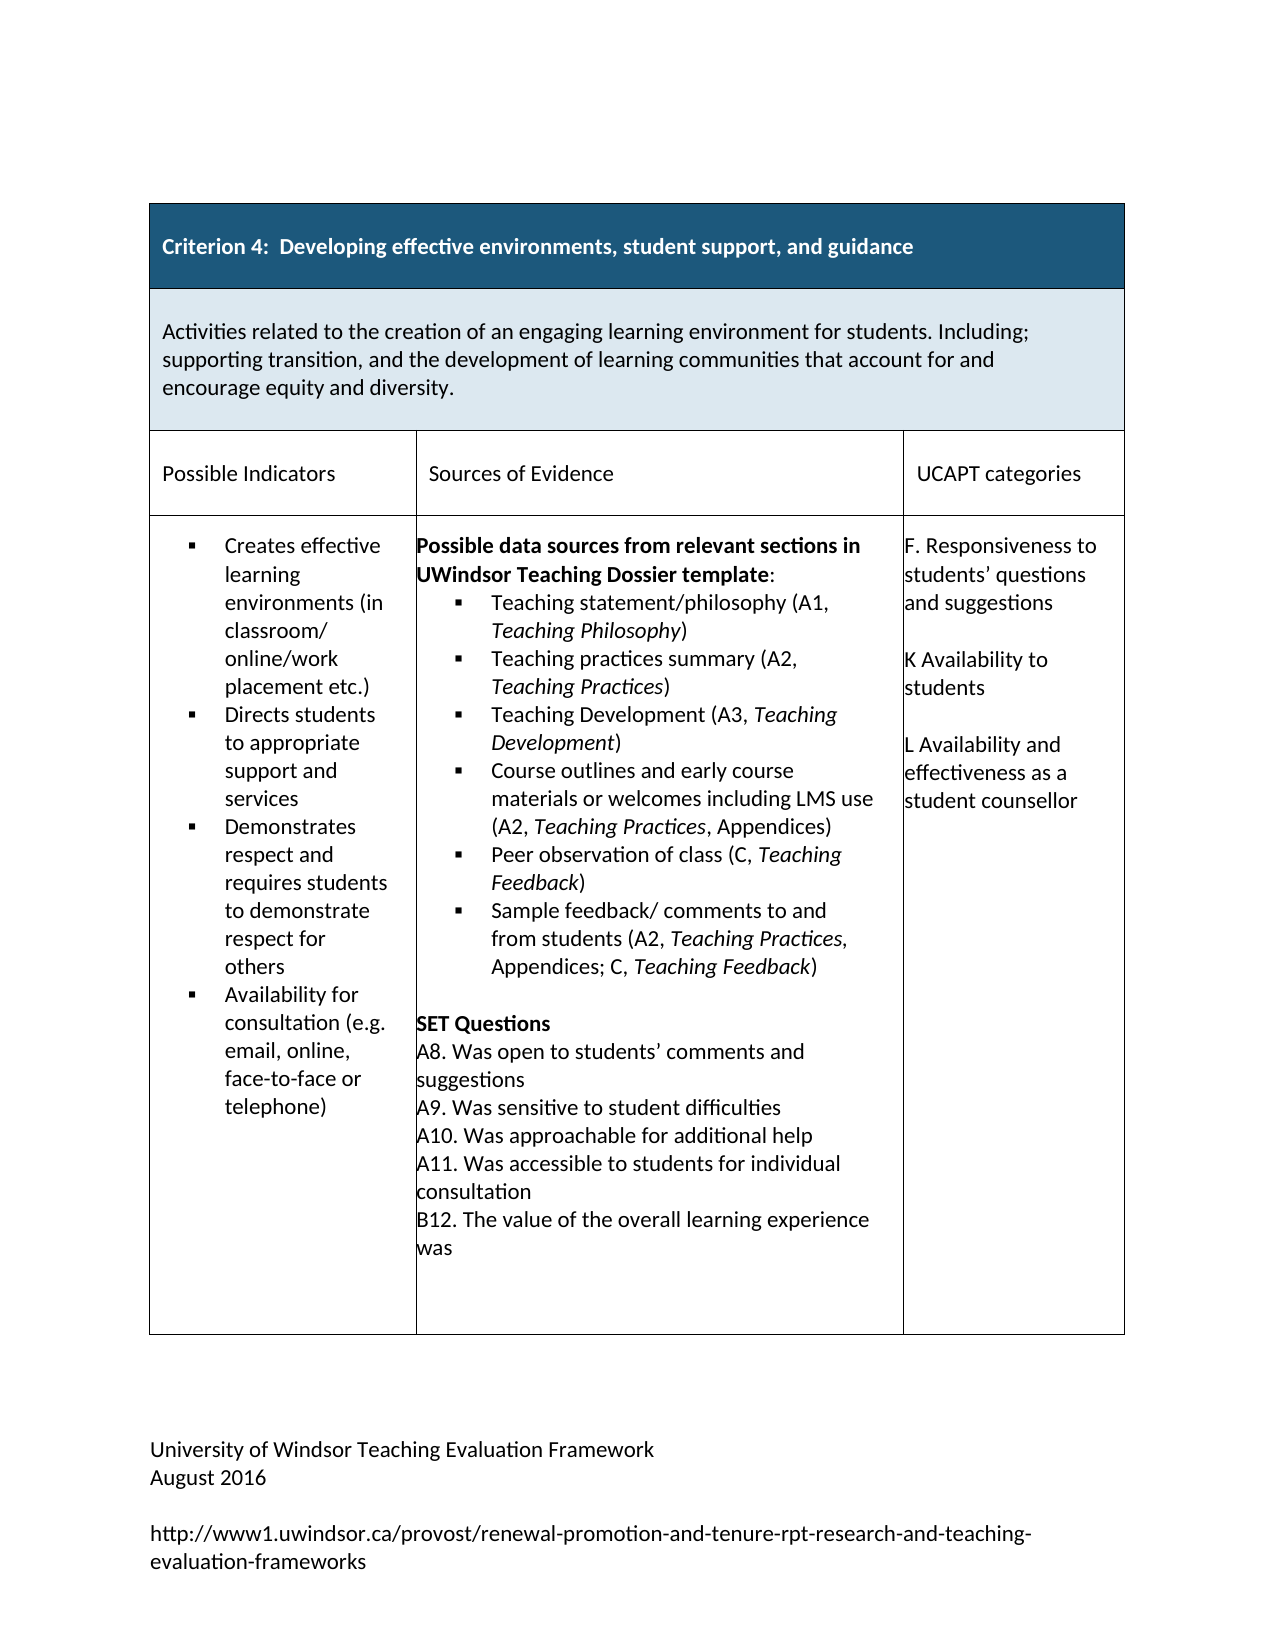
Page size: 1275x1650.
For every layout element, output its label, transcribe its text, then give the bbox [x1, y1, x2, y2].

table_cell UCAPT categories [904, 431, 1124, 515]
table_header Criterion 4: Developing effective environments, student support, and guidance [150, 204, 1124, 288]
table_cell Sources of Evidence [417, 431, 903, 515]
table_cell Possible data sources from relevant sections in UWindsor Teaching Dossier template: Teaching statement/philosophy (A1, Teaching Philosophy) Teaching practices summary (A2, Teaching Practices) Teaching Development (A3, Teaching Development) Course outlines and early course materials or welcomes including LMS use (A2, Teaching Practices, Appendices) Peer observation of class (C, Teaching Feedback) Sample feedback/ comments to and from students (A2, Teaching Practices, Appendices; C, Teaching Feedback) SET Questions A8. Was open to students’ comments and suggestions A9. Was sensitive to student difficulties A10. Was approachable for additional help A11. Was accessible to students for individual consultation B12. The value of the overall learning experience was [417, 516, 903, 1334]
table_cell Creates effective learning environments (in classroom/ online/work placement etc.) Directs students to appropriate support and services Demonstrates respect and requires students to demonstrate respect for others Availability for consultation (e.g. email, online, face-to-face or telephone) [150, 516, 416, 1334]
table_cell F. Responsiveness to students’ questions and suggestions K Availability to students L Availability and effectiveness as a student counsellor [904, 516, 1124, 1334]
table_cell Possible Indicators [150, 431, 416, 515]
table_cell Activities related to the creation of an engaging learning environment for students. Including; supporting transition, and the development of learning communities that account for and encourage equity and diversity. [150, 289, 1124, 430]
